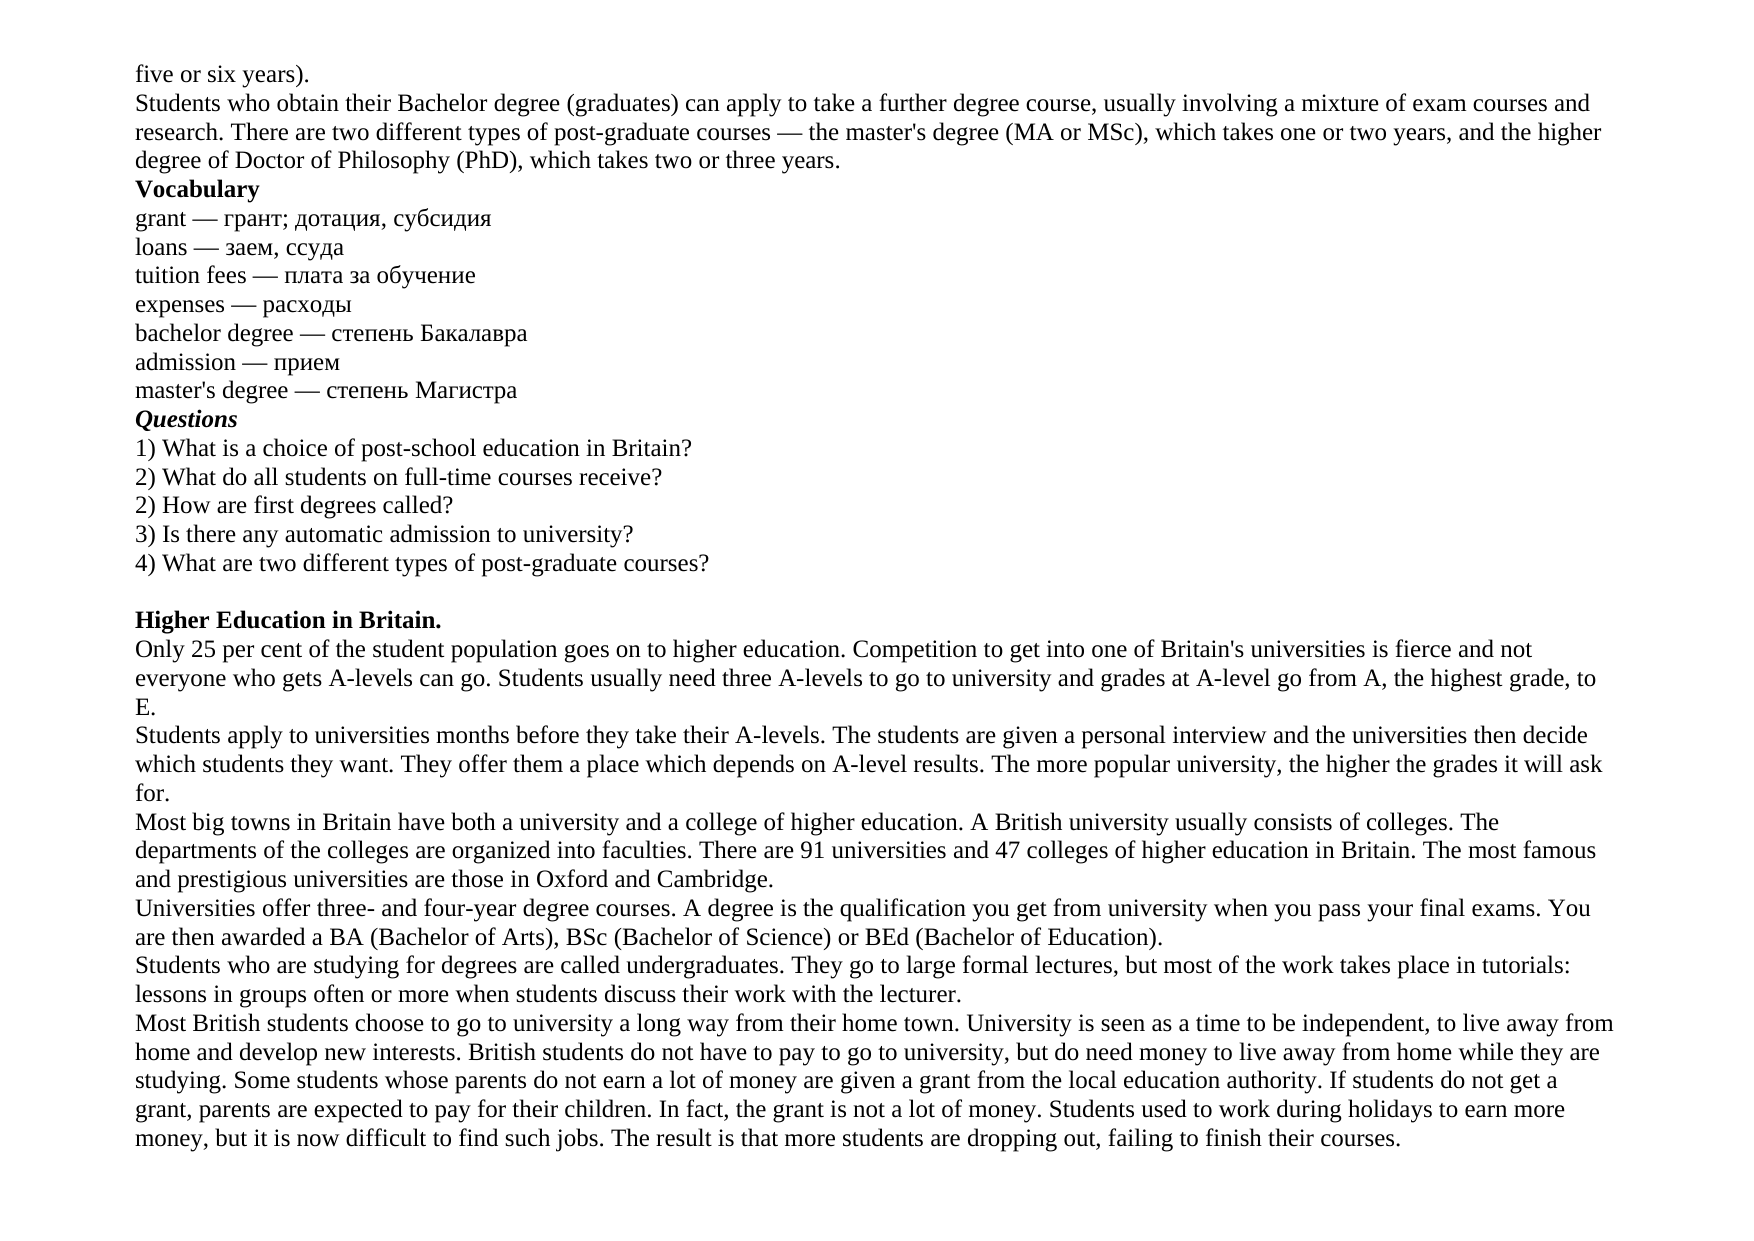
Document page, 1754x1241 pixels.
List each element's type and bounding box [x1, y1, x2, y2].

table_header [135, 59, 1619, 1152]
